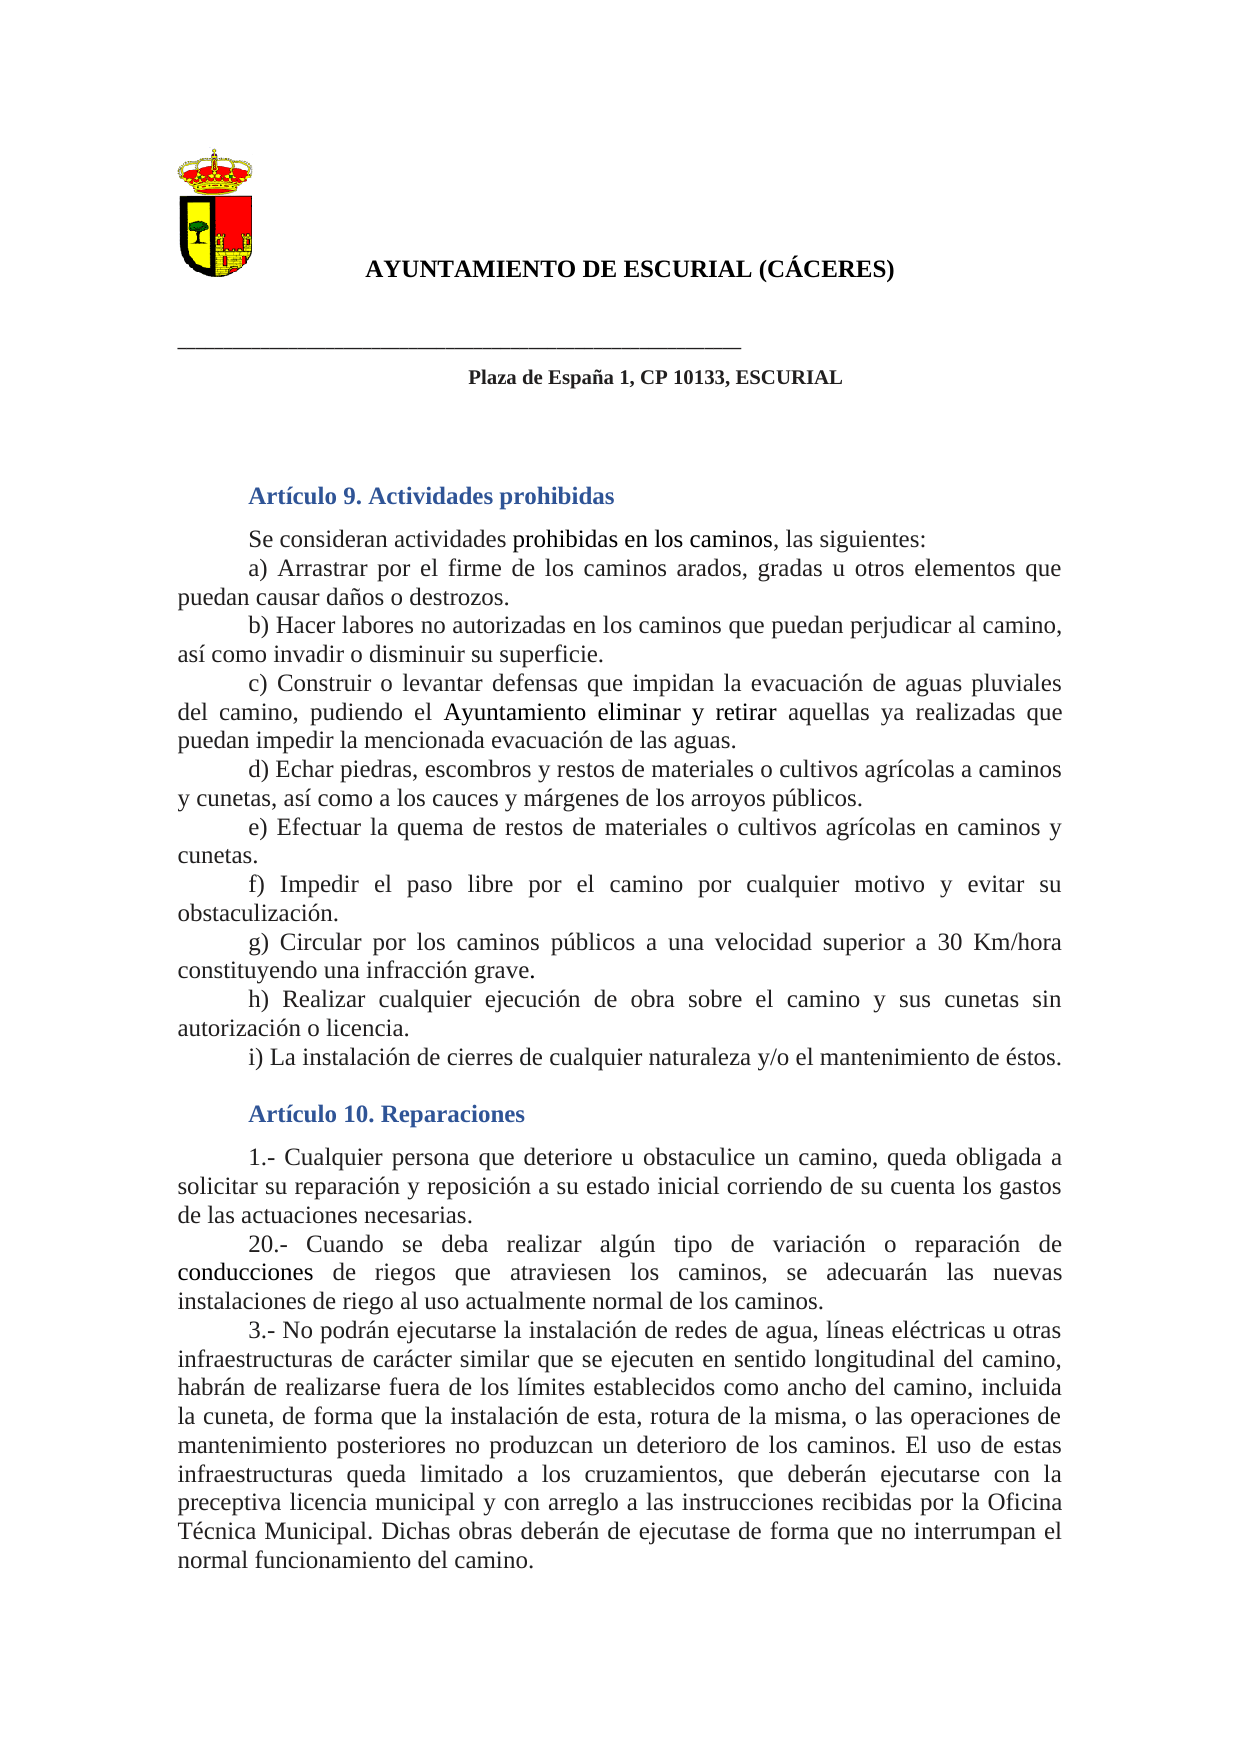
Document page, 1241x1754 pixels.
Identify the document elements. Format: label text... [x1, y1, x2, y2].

text _____________________________________________________________ [177, 324, 1063, 352]
text AYUNTAMIENTO DE ESCURIAL (CÁCERES) [177, 148, 1063, 283]
text f) Impedir el paso libre por el camino por cualquier motivo y evitar su obstaculización. [177, 869, 1063, 927]
text b) Hacer labores no autorizadas en los caminos que puedan perjudicar al camino, así como invadir o disminuir su superficie. [177, 611, 1063, 668]
text d) Echar piedras, escombros y restos de materiales o cultivos agrícolas a caminos y cunetas, así como a los cauces y márgenes de los arroyos públicos. [177, 754, 1063, 812]
subtitle Artículo 9. Actividades prohibidas [177, 481, 1063, 510]
text 1.- Cualquier persona que deteriore u obstaculice un camino, queda obligada a solicitar su reparación y reposición a su estado inicial corriendo de su cuenta los gastos de las actuaciones necesarias. [177, 1142, 1063, 1229]
text 3.- No podrán ejecutarse la instalación de redes de agua, líneas eléctricas u otras infraestructuras de carácter similar que se ejecuten en sentido longitudinal del camino, habrán de realizarse fuera de los límites establecidos como ancho del camino, incluida la cuneta, de forma que la instalación de esta, rotura de la misma, o las operaciones de mantenimiento posteriores no produzcan un deterioro de los caminos. El uso de estas infraestructuras queda limitado a los cruzamientos, que deberán ejecutarse con la preceptiva licencia municipal y con arreglo a las instrucciones recibidas por la Oficina Técnica Municipal. Dichas obras deberán de ejecutase de forma que no interrumpan el normal funcionamiento del camino. [177, 1315, 1063, 1574]
picture [177, 147, 253, 278]
text h) Realizar cualquier ejecución de obra sobre el camino y sus cunetas sin autorización o licencia. [177, 984, 1063, 1042]
text g) Circular por los caminos públicos a una velocidad superior a 30 Km/hora constituyendo una infracción grave. [177, 927, 1063, 984]
text c) Construir o levantar defensas que impidan la evacuación de aguas pluviales del camino, pudiendo el Ayuntamiento eliminar y retirar aquellas ya realizadas que puedan impedir la mencionada evacuación de las aguas. [177, 668, 1063, 754]
text Plaza de España 1, CP 10133, ESCURIAL [177, 365, 1063, 389]
text e) Efectuar la quema de restos de materiales o cultivos agrícolas en caminos y cunetas. [177, 812, 1063, 869]
text i) La instalación de cierres de cualquier naturaleza y/o el mantenimiento de éstos. [177, 1042, 1063, 1071]
subtitle Artículo 10. Reparaciones [177, 1099, 1063, 1128]
text a) Arrastrar por el firme de los caminos arados, gradas u otros elementos que puedan causar daños o destrozos. [177, 553, 1063, 611]
text Se consideran actividades prohibidas en los caminos, las siguientes: [177, 524, 1063, 553]
text 20.- Cuando se deba realizar algún tipo de variación o reparación de conducciones de riegos que atraviesen los caminos, se adecuarán las nuevas instalaciones de riego al uso actualmente normal de los caminos. [177, 1229, 1063, 1315]
